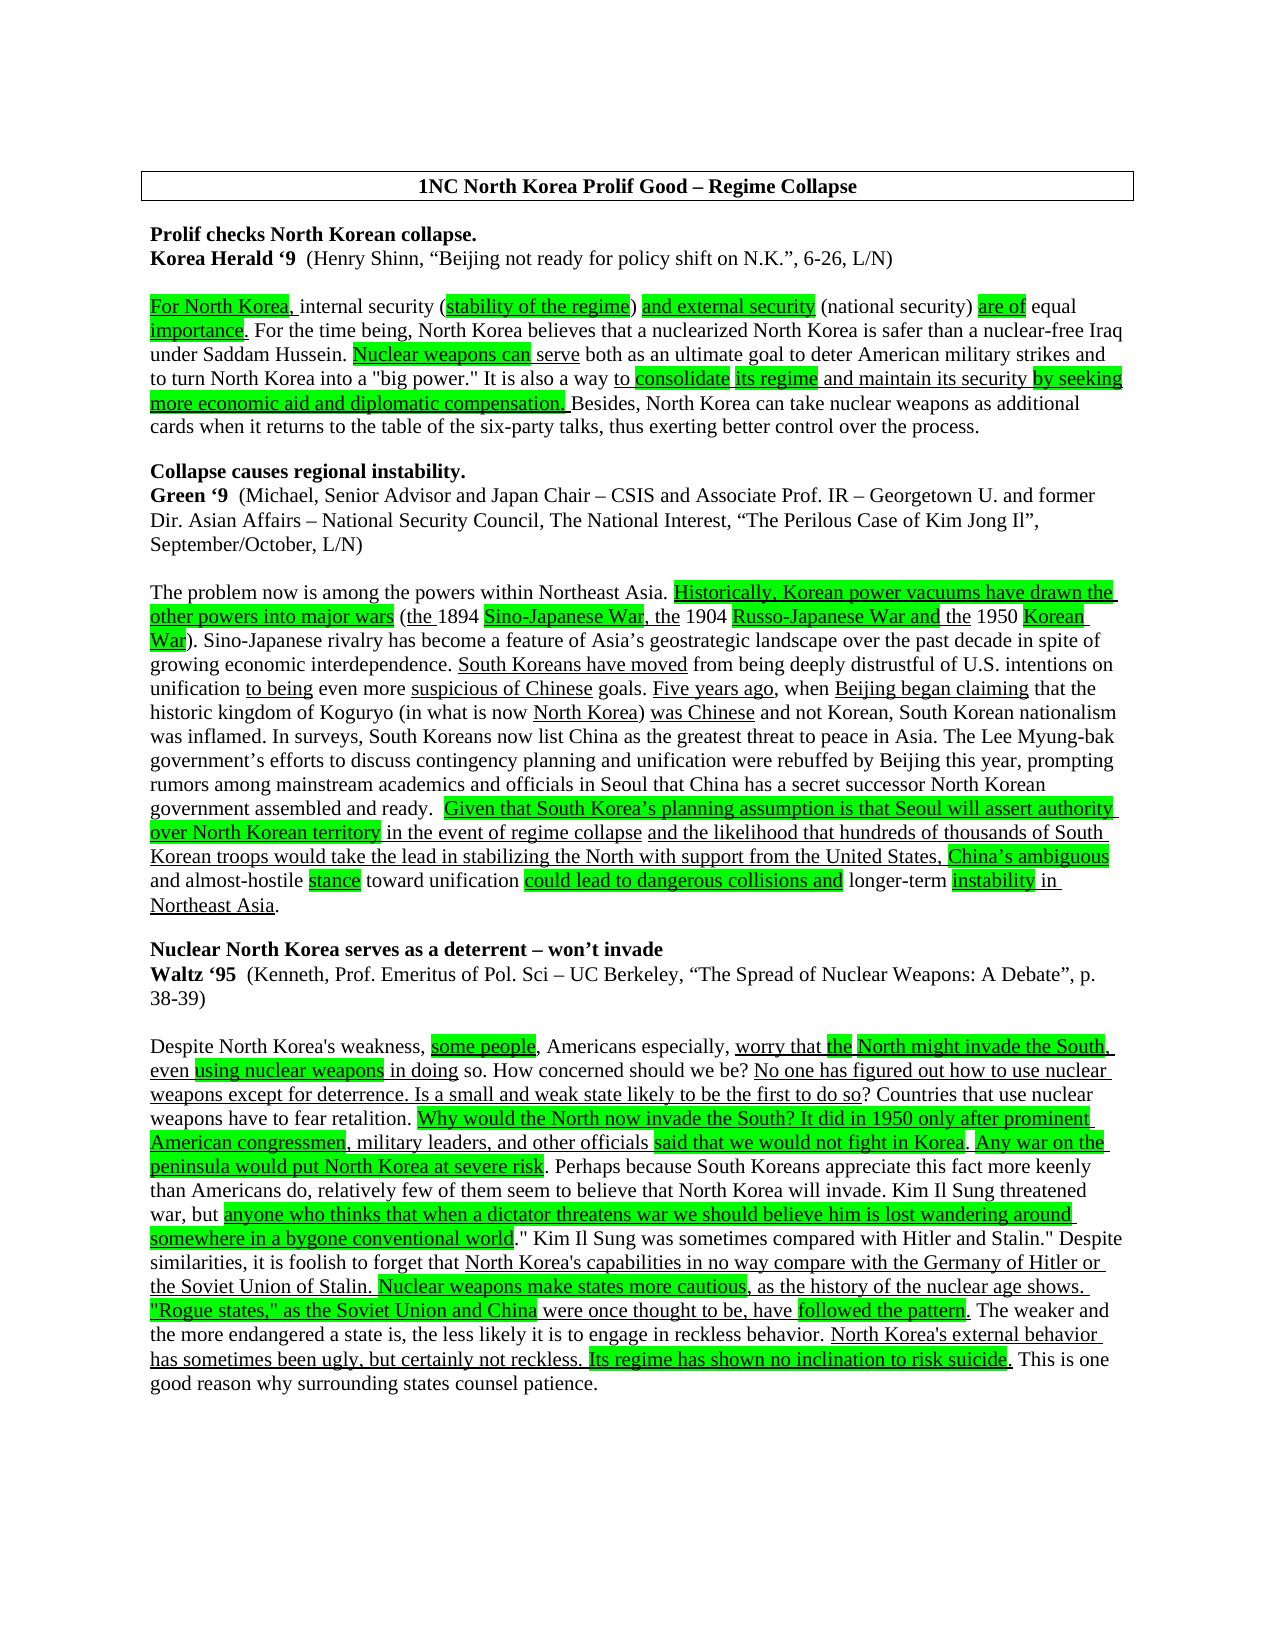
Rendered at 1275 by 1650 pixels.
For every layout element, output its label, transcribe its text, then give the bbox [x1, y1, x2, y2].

subtitle Prolif checks North Korean collapse. [150, 222, 1125, 246]
subtitle 1NC North Korea Prolif Good – Regime Collapse [142, 172, 1133, 200]
subtitle Nuclear North Korea serves as a deterrent – won’t invade [150, 937, 1125, 961]
subtitle Collapse causes regional instability. [150, 459, 1125, 483]
text The problem now is among the powers within Northeast Asia. Historically, Korean power vacuums have drawn the other powers into major wars (the 1894 Sino-Japanese War, the 1904 Russo-Japanese War and the 1950 Korean War). Sino-Japanese rivalry has become a feature of Asia’s geostrategic landscape over the past decade in spite of growing economic interdependence. South Koreans have moved from being deeply distrustful of U.S. intentions on unification to being even more suspicious of Chinese goals. Five years ago, when Beijing began claiming that the historic kingdom of Koguryo (in what is now North Korea) was Chinese and not Korean, South Korean nationalism was inflamed. In surveys, South Koreans now list China as the greatest threat to peace in Asia. The Lee Myung-bak government’s efforts to discuss contingency planning and unification were rebuffed by Beijing this year, prompting rumors among mainstream academics and officials in Seoul that China has a secret successor North Korean government assembled and ready. Given that South Korea’s planning assumption is that Seoul will assert authority over North Korean territory in the event of regime collapse and the likelihood that hundreds of thousands of South Korean troops would take the lead in stabilizing the North with support from the United States, China’s ambiguous and almost-hostile stance toward unification could lead to dangerous collisions and longer-term instability in Northeast Asia. [150, 580, 1125, 917]
text Waltz ‘95 (Kenneth, Prof. Emeritus of Pol. Sci – UC Berkeley, “The Spread of Nuclear Weapons: A Debate”, p. 38-39) [150, 961, 1125, 1009]
text For North Korea, internal security (stability of the regime) and external security (national security) are of equal importance. For the time being, North Korea believes that a nuclearized North Korea is safer than a nuclear-free Iraq under Saddam Hussein. Nuclear weapons can serve both as an ultimate goal to deter American military strikes and to turn North Korea into a "big power." It is also a way to consolidate its regime and maintain its security by seeking more economic aid and diplomatic compensation. Besides, North Korea can take nuclear weapons as additional cards when it returns to the table of the six-party talks, thus exerting better control over the process. [150, 270, 1125, 438]
text Despite North Korea's weakness, some people, Americans especially, worry that the North might invade the South, even using nuclear weapons in doing so. How concerned should we be? No one has figured out how to use nuclear weapons except for deterrence. Is a small and weak state likely to be the first to do so? Countries that use nuclear weapons have to fear retalition. Why would the North now invade the South? It did in 1950 only after prominent American congressmen, military leaders, and other officials said that we would not fight in Korea. Any war on the peninsula would put North Korea at severe risk. Perhaps because South Koreans appreciate this fact more keenly than Americans do, relatively few of them seem to believe that North Korea will invade. Kim Il Sung threatened war, but anyone who thinks that when a dictator threatens war we should believe him is lost wandering around somewhere in a bygone conventional world." Kim Il Sung was sometimes compared with Hitler and Stalin." Despite similarities, it is foolish to forget that North Korea's capabilities in no way compare with the Germany of Hitler or the Soviet Union of Stalin. Nuclear weapons make states more cautious, as the history of the nuclear age shows. "Rogue states," as the Soviet Union and China were once thought to be, have followed the pattern. The weaker and the more endangered a state is, the less likely it is to engage in reckless behavior. North Korea's external behavior has sometimes been ugly, but certainly not reckless. Its regime has shown no inclination to risk suicide. This is one good reason why surrounding states counsel patience. [150, 1034, 1125, 1394]
text Green ‘9 (Michael, Senior Advisor and Japan Chair – CSIS and Associate Prof. IR – Georgetown U. and former Dir. Asian Affairs – National Security Council, The National Interest, “The Perilous Case of Kim Jong Il”, September/October, L/N) [150, 483, 1125, 556]
text Korea Herald ‘9 (Henry Shinn, “Beijing not ready for policy shift on N.K.”, 6-26, L/N) [150, 246, 1125, 270]
